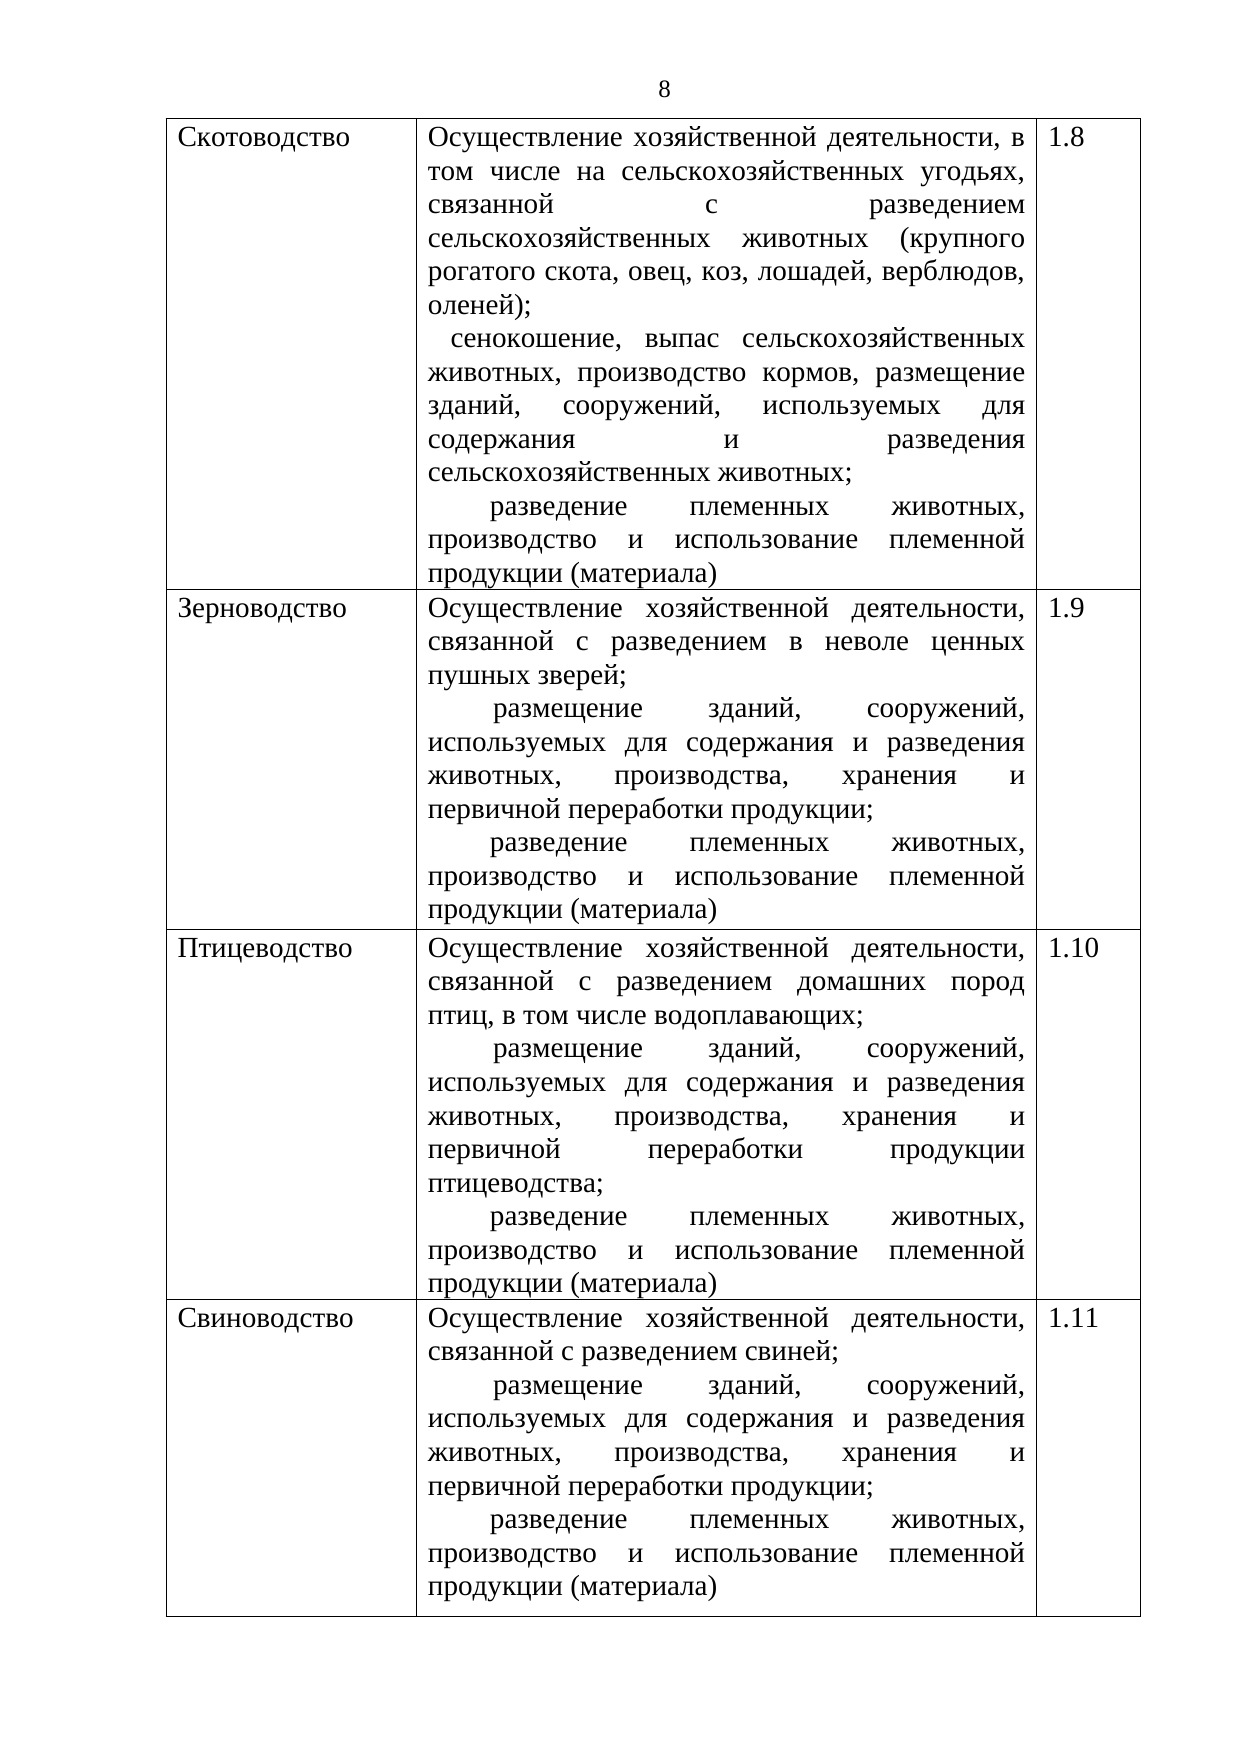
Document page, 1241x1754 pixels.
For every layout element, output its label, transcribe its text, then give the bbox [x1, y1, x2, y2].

table_cell Осуществление хозяйственной деятельности, связанной с разведением свиней; размещение зданий, сооружений, используемых для содержания и разведения животных, производства, хранения и первичной переработки продукции; разведение племенных животных, производство и использование племенной продукции (материала) [417, 1300, 1036, 1616]
table_cell Зерноводство [167, 590, 416, 929]
table_cell Птицеводство [167, 930, 416, 1299]
table_cell Осуществление хозяйственной деятельности, связанной с разведением в неволе ценных пушных зверей; размещение зданий, сооружений, используемых для содержания и разведения животных, производства, хранения и первичной переработки продукции; разведение племенных животных, производство и использование племенной продукции (материала) [417, 590, 1036, 929]
table_cell 1.10 [1037, 930, 1140, 1299]
table_cell 1.11 [1037, 1300, 1140, 1616]
table_cell Осуществление хозяйственной деятельности, связанной с разведением домашних пород птиц, в том числе водоплавающих; размещение зданий, сооружений, используемых для содержания и разведения животных, производства, хранения и первичной переработки продукции птицеводства; разведение племенных животных, производство и использование племенной продукции (материала) [417, 930, 1036, 1299]
table_cell 1.9 [1037, 590, 1140, 929]
table_header Скотоводство [167, 119, 416, 589]
table_cell Свиноводство [167, 1300, 416, 1616]
table_header Осуществление хозяйственной деятельности, в том числе на сельскохозяйственных угодьях, связанной с разведением сельскохозяйственных животных (крупного рогатого скота, овец, коз, лошадей, верблюдов, оленей); сенокошение, выпас сельскохозяйственных животных, производство кормов, размещение зданий, сооружений, используемых для содержания и разведения сельскохозяйственных животных; разведение племенных животных, производство и использование племенной продукции (материала) [417, 119, 1036, 589]
table_header 1.8 [1037, 119, 1140, 589]
